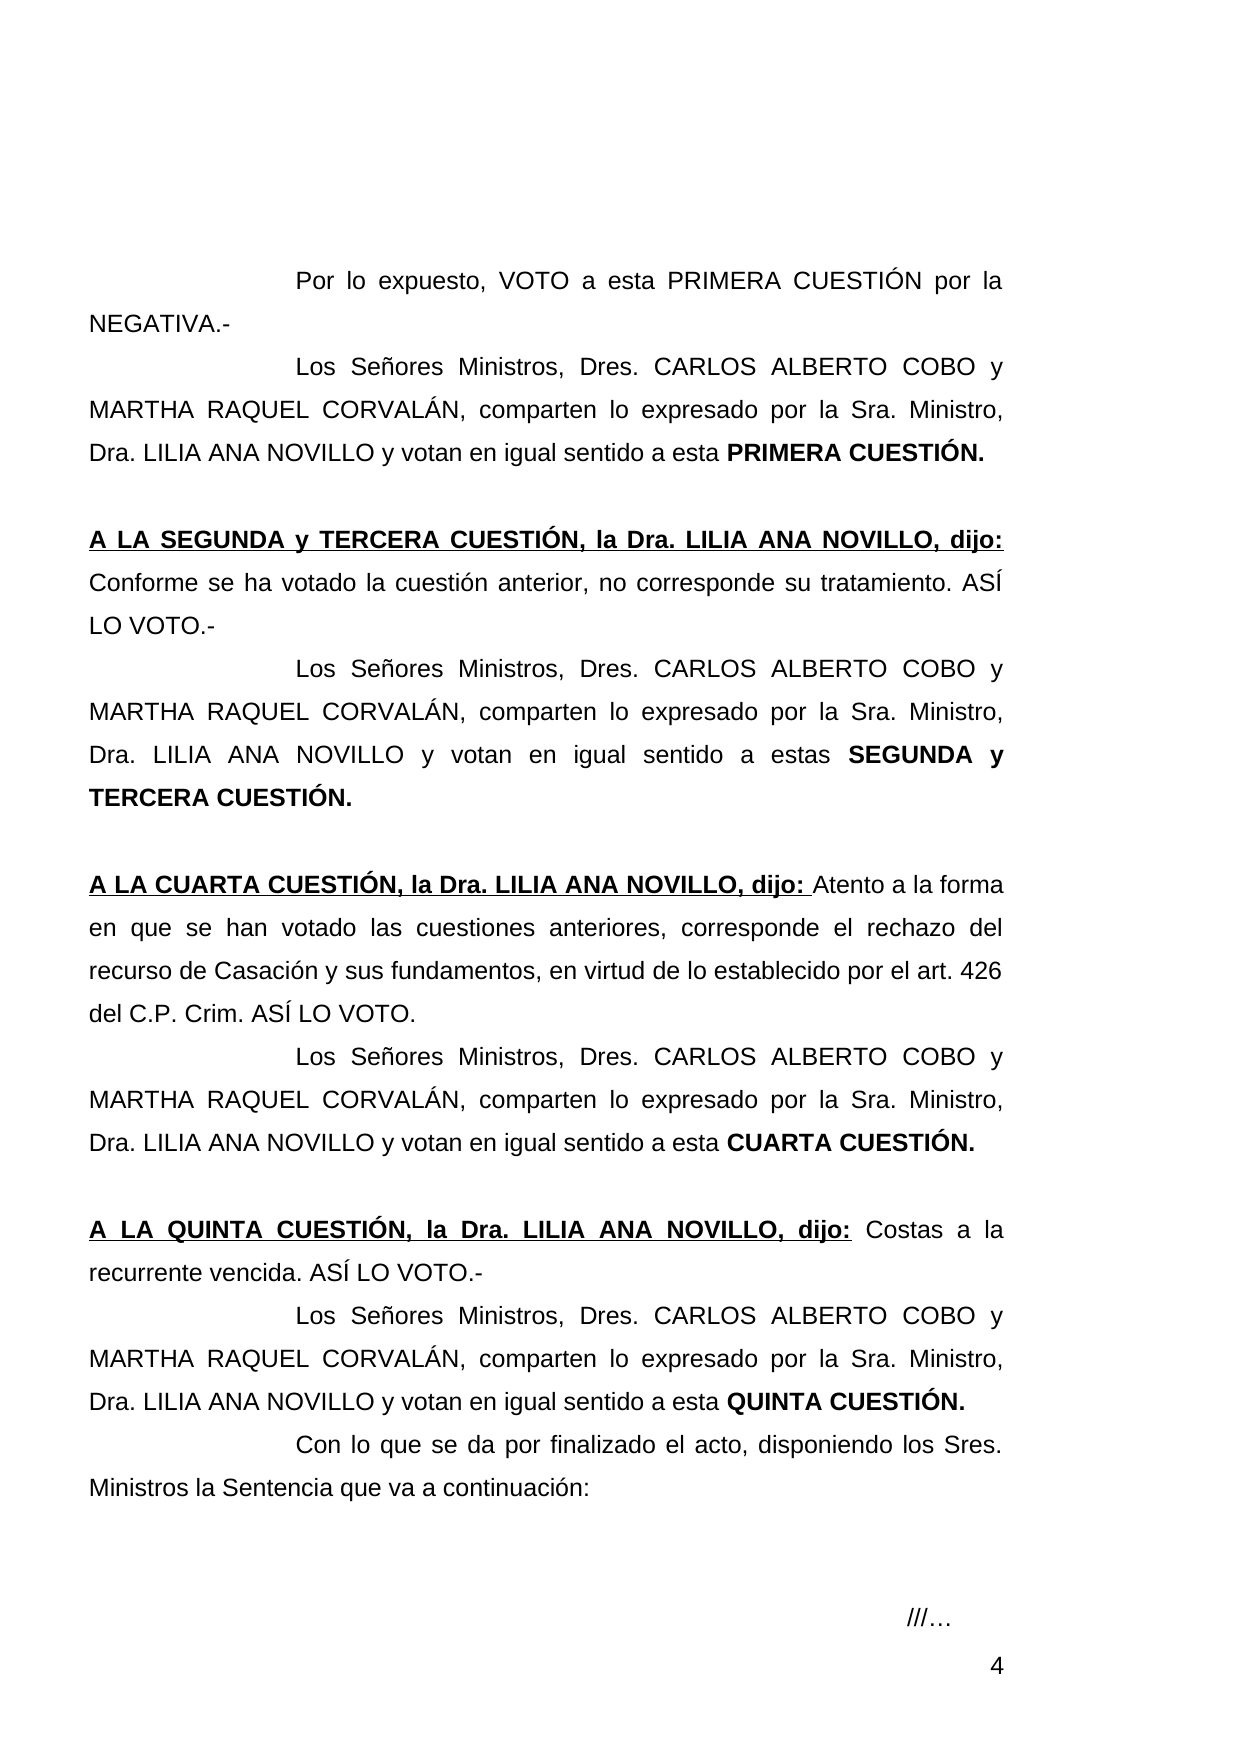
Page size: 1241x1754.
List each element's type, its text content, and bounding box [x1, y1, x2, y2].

text A LA QUINTA CUESTIÓN, la Dra. LILIA ANA NOVILLO, dijo: Costas a la recurrente vencida. ASÍ LO VOTO.- [89, 1214, 1004, 1286]
text ///… [89, 1603, 1004, 1631]
text Los Señores Ministros, Dres. CARLOS ALBERTO COBO y MARTHA RAQUEL CORVALÁN, comparten lo expresado por la Sra. Ministro, Dra. LILIA ANA NOVILLO y votan en igual sentido a estas SEGUNDA y TERCERA CUESTIÓN. [89, 654, 1004, 812]
text Por lo expuesto, VOTO a esta PRIMERA CUESTIÓN por la NEGATIVA.- [89, 266, 1004, 338]
text Los Señores Ministros, Dres. CARLOS ALBERTO COBO y MARTHA RAQUEL CORVALÁN, comparten lo expresado por la Sra. Ministro, Dra. LILIA ANA NOVILLO y votan en igual sentido a esta PRIMERA CUESTIÓN. [89, 352, 1004, 467]
text A LA SEGUNDA y TERCERA CUESTIÓN, la Dra. LILIA ANA NOVILLO, dijo: Conforme se ha votado la cuestión anterior, no corresponde su tratamiento. ASÍ LO VOTO.- [89, 524, 1004, 550]
text A LA CUARTA CUESTIÓN, la Dra. LILIA ANA NOVILLO, dijo: Atento a la forma en que se han votado las cuestiones anteriores, corresponde el rechazo del recurso de Casación y sus fundamentos, en virtud de lo establecido por el art. 426 del C.P. Crim. ASÍ LO VOTO. [89, 869, 1004, 1028]
text A LA SEGUNDA y TERCERA CUESTIÓN, la Dra. LILIA ANA NOVILLO, dijo: Conforme se ha votado la cuestión anterior, no corresponde su tratamiento. ASÍ LO VOTO.- [89, 551, 1004, 639]
text Los Señores Ministros, Dres. CARLOS ALBERTO COBO y MARTHA RAQUEL CORVALÁN, comparten lo expresado por la Sra. Ministro, Dra. LILIA ANA NOVILLO y votan en igual sentido a esta CUARTA CUESTIÓN. [89, 1042, 1004, 1157]
text Con lo que se da por finalizado el acto, disponiendo los Sres. Ministros la Sentencia que va a continuación: [89, 1430, 1004, 1502]
text Los Señores Ministros, Dres. CARLOS ALBERTO COBO y MARTHA RAQUEL CORVALÁN, comparten lo expresado por la Sra. Ministro, Dra. LILIA ANA NOVILLO y votan en igual sentido a esta QUINTA CUESTIÓN. [89, 1301, 1004, 1416]
